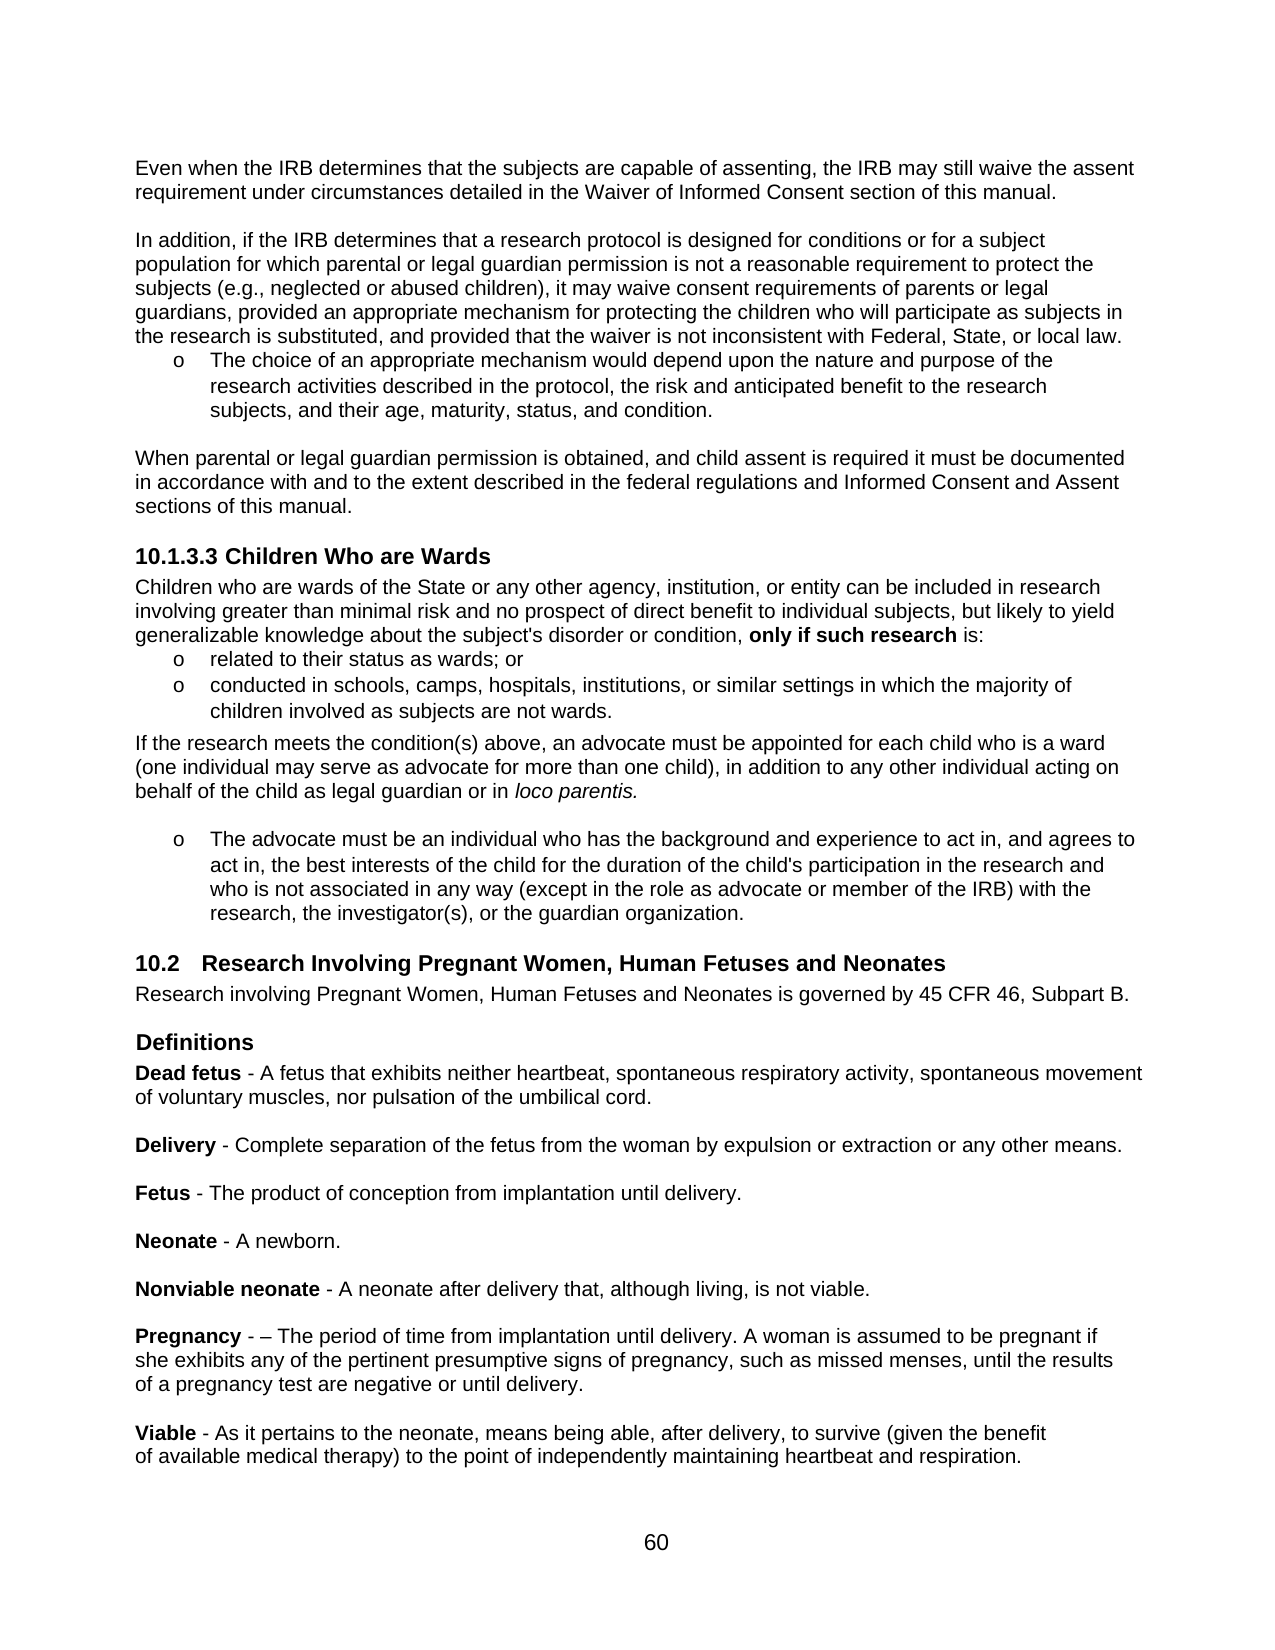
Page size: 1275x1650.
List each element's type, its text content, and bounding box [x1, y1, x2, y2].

text In addition, if the IRB determines that a research protocol is designed for conditions or for a subject population for which parental or legal guardian permission is not a reasonable requirement to protect the subjects (e.g., neglected or abused children), it may waive consent requirements of parents or legal guardians, provided an appropriate mechanism for protecting the children who will participate as subjects in the research is substituted, and provided that the waiver is not inconsistent with Federal, State, or local law. [135, 228, 1126, 348]
list related to their status as wards; or [172, 647, 1189, 673]
text If the research meets the condition(s) above, an advocate must be appointed for each child who is a ward (one individual may serve as advocate for more than one child), in addition to any other individual acting on behalf of the child as legal guardian or in loco parentis. [135, 731, 1126, 803]
list The advocate must be an individual who has the background and experience to act in, and agrees to act in, the best interests of the child for the duration of the child's participation in the research and who is not associated in any way (except in the role as advocate or member of the IRB) with the research, the investigator(s), or the guardian organization. [172, 827, 1138, 924]
text Even when the IRB determines that the subjects are capable of assenting, the IRB may still waive the assent requirement under circumstances detailed in the Waiver of Informed Consent section of this manual. [135, 156, 1138, 204]
text Children who are wards of the State or any other agency, institution, or entity can be included in research involving greater than minimal risk and no prospect of direct benefit to individual subjects, but likely to yield generalizable knowledge about the subject's disorder or condition, only if such research is: [135, 575, 1118, 647]
text Delivery - Complete separation of the fetus from the woman by expulsion or extraction or any other means. [135, 1133, 1189, 1157]
text Viable - As it pertains to the neonate, means being able, after delivery, to survive (given the benefit of available medical therapy) to the point of independently maintaining heartbeat and respiration. [135, 1420, 1063, 1468]
text Nonviable neonate - A neonate after delivery that, although living, is not viable. [135, 1277, 1189, 1301]
subtitle Research Involving Pregnant Women, Human Fetuses and Neonates [135, 949, 1189, 976]
text When parental or legal guardian permission is obtained, and child assent is required it must be documented in accordance with and to the extent described in the federal regulations and Informed Consent and Assent sections of this manual. [135, 446, 1126, 517]
text Definitions [123, 1028, 1189, 1055]
list The choice of an appropriate mechanism would depend upon the nature and purpose of the research activities described in the protocol, the risk and anticipated benefit to the research subjects, and their age, maturity, status, and condition. [172, 348, 1126, 422]
text Pregnancy - – The period of time from implantation until delivery. A woman is assumed to be pregnant if she exhibits any of the pertinent presumptive signs of pregnancy, such as missed menses, until the results of a pregnancy test are negative or until delivery. [135, 1324, 1119, 1396]
list conducted in schools, camps, hospitals, institutions, or similar settings in which the majority of children involved as subjects are not wards. [172, 673, 1073, 723]
text Research involving Pregnant Women, Human Fetuses and Neonates is governed by 45 CFR 46, Subpart B. [135, 982, 1189, 1006]
text Neonate - A newborn. [135, 1229, 1189, 1253]
subtitle Children Who are Wards [135, 543, 1189, 569]
text Fetus - The product of conception from implantation until delivery. [135, 1181, 1189, 1205]
text Dead fetus - A fetus that exhibits neither heartbeat, spontaneous respiratory activity, spontaneous movement of voluntary muscles, nor pulsation of the umbilical cord. [135, 1061, 1154, 1109]
